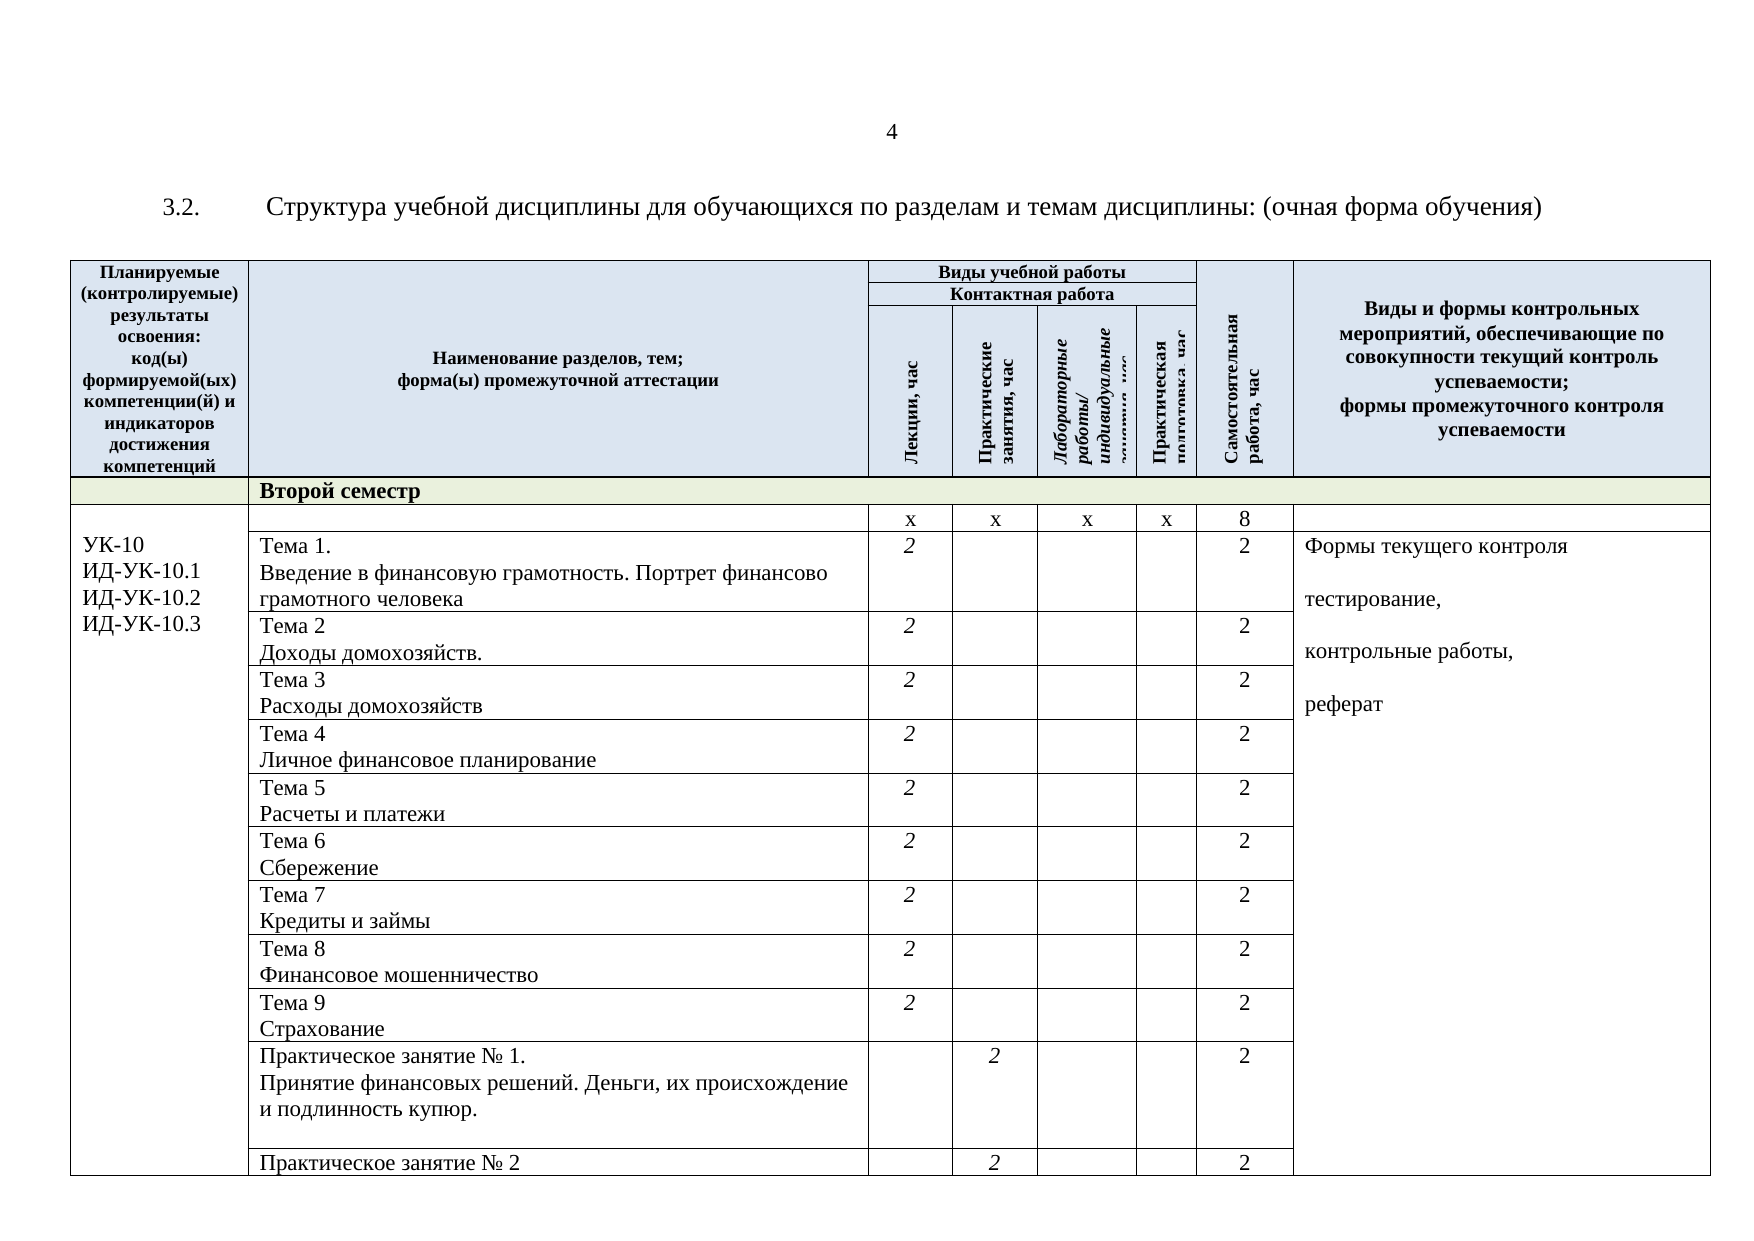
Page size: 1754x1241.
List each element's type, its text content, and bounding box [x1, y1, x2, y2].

table_cell Второй семестр [249, 478, 1710, 504]
table_cell 2 [1197, 827, 1293, 880]
table_cell 2 [1197, 720, 1293, 772]
table_cell [1137, 1042, 1196, 1148]
table_cell 2 [1197, 612, 1293, 665]
table_cell [1038, 720, 1136, 772]
table_cell [1038, 1149, 1136, 1175]
table_cell [1137, 532, 1196, 611]
table_cell [953, 532, 1037, 611]
table_cell [953, 666, 1037, 719]
table_cell Лекции, час [869, 306, 952, 476]
table_cell [71, 478, 248, 504]
table_cell 8 [1197, 505, 1293, 531]
table_cell [1137, 989, 1196, 1041]
table_cell [953, 881, 1037, 934]
table_cell [869, 1149, 952, 1175]
table_cell 2 [869, 612, 952, 665]
table_cell [953, 989, 1037, 1041]
table_cell х [869, 505, 952, 531]
table_cell Формы текущего контроля тестирование, контрольные работы, реферат [1294, 532, 1710, 1175]
table_header Планируемые (контролируемые) результаты освоения: код(ы) формируемой(ых) компетенции(й) и индикаторов достижения компетенций [71, 261, 248, 476]
table_cell [1038, 532, 1136, 611]
table_cell х [953, 505, 1037, 531]
table_cell 2 [1197, 774, 1293, 826]
table_cell Практические занятия, час [953, 306, 1037, 476]
table_cell х [1137, 505, 1196, 531]
table_cell Тема 9 Страхование [249, 989, 868, 1041]
table_cell [1294, 505, 1710, 531]
table_cell Тема 2 Доходы домохозяйств. [249, 612, 868, 665]
table_cell 2 [1197, 1149, 1293, 1175]
table_cell Тема 8 Финансовое мошенничество [249, 935, 868, 987]
table_cell 2 [869, 989, 952, 1041]
table_cell 2 [953, 1149, 1037, 1175]
subtitle Структура учебной дисциплины для обучающихся по разделам и темам дисциплины: (очная форма обучения) [162, 190, 1665, 221]
table_cell [1038, 666, 1136, 719]
table_cell Лабораторные работы/ индивидуальные занятия, час [1038, 306, 1136, 476]
table_cell 2 [869, 881, 952, 934]
table_cell [1038, 989, 1136, 1041]
table_cell Тема 7 Кредиты и займы [249, 881, 868, 934]
table_cell [953, 720, 1037, 772]
table_cell 2 [1197, 881, 1293, 934]
table_cell [1137, 935, 1196, 987]
table_cell Тема 6 Сбережение [249, 827, 868, 880]
table_cell х [1038, 505, 1136, 531]
table_cell 2 [869, 827, 952, 880]
table_cell 2 [953, 1042, 1037, 1148]
table_cell [1137, 612, 1196, 665]
table_cell 2 [1197, 532, 1293, 611]
table_cell [1137, 881, 1196, 934]
table_header Виды и формы контрольных мероприятий, обеспечивающие по совокупности текущий контроль успеваемости; формы промежуточного контроля успеваемости [1294, 261, 1710, 476]
table_cell Практическая подготовка, час [1137, 306, 1196, 476]
table_cell 2 [1197, 935, 1293, 987]
table_cell [953, 774, 1037, 826]
table_cell Тема 4 Личное финансовое планирование [249, 720, 868, 772]
table_cell 2 [1197, 1042, 1293, 1148]
table_cell [1038, 774, 1136, 826]
table_cell [1038, 935, 1136, 987]
table_cell 2 [869, 666, 952, 719]
table_cell [953, 612, 1037, 665]
table_cell [1137, 666, 1196, 719]
table_cell [1137, 827, 1196, 880]
table_cell 2 [869, 774, 952, 826]
table_cell Контактная работа [869, 283, 1196, 305]
table_cell [1038, 1042, 1136, 1148]
table_cell [953, 935, 1037, 987]
table_cell [1137, 1149, 1196, 1175]
table_cell [1137, 720, 1196, 772]
table_cell Тема 1. Введение в финансовую грамотность. Портрет финансово грамотного человека [249, 532, 868, 611]
table_cell [1137, 774, 1196, 826]
table_cell Тема 5 Расчеты и платежи [249, 774, 868, 826]
table_cell [953, 827, 1037, 880]
table_cell Практическое занятие № 2 Доходы их виды [249, 1149, 868, 1175]
table_cell 2 [869, 720, 952, 772]
table_cell [1038, 827, 1136, 880]
table_cell [1038, 612, 1136, 665]
table_cell Практическое занятие № 1. Принятие финансовых решений. Деньги, их происхождение и подлинность купюр. [249, 1042, 868, 1148]
table_header Виды учебной работы [869, 261, 1196, 282]
table_cell 2 [869, 532, 952, 611]
table_cell Тема 3 Расходы домохозяйств [249, 666, 868, 719]
table_cell [1038, 881, 1136, 934]
table_cell [869, 1042, 952, 1148]
table_header Наименование разделов, тем; форма(ы) промежуточной аттестации [249, 261, 868, 476]
table_header Самостоятельная работа, час [1197, 261, 1293, 476]
table_cell 2 [869, 935, 952, 987]
table_cell [249, 505, 868, 531]
table_cell 2 [1197, 666, 1293, 719]
table_cell УК-10 ИД-УК-10.1 ИД-УК-10.2 ИД-УК-10.3 [71, 505, 248, 1175]
table_cell 2 [1197, 989, 1293, 1041]
